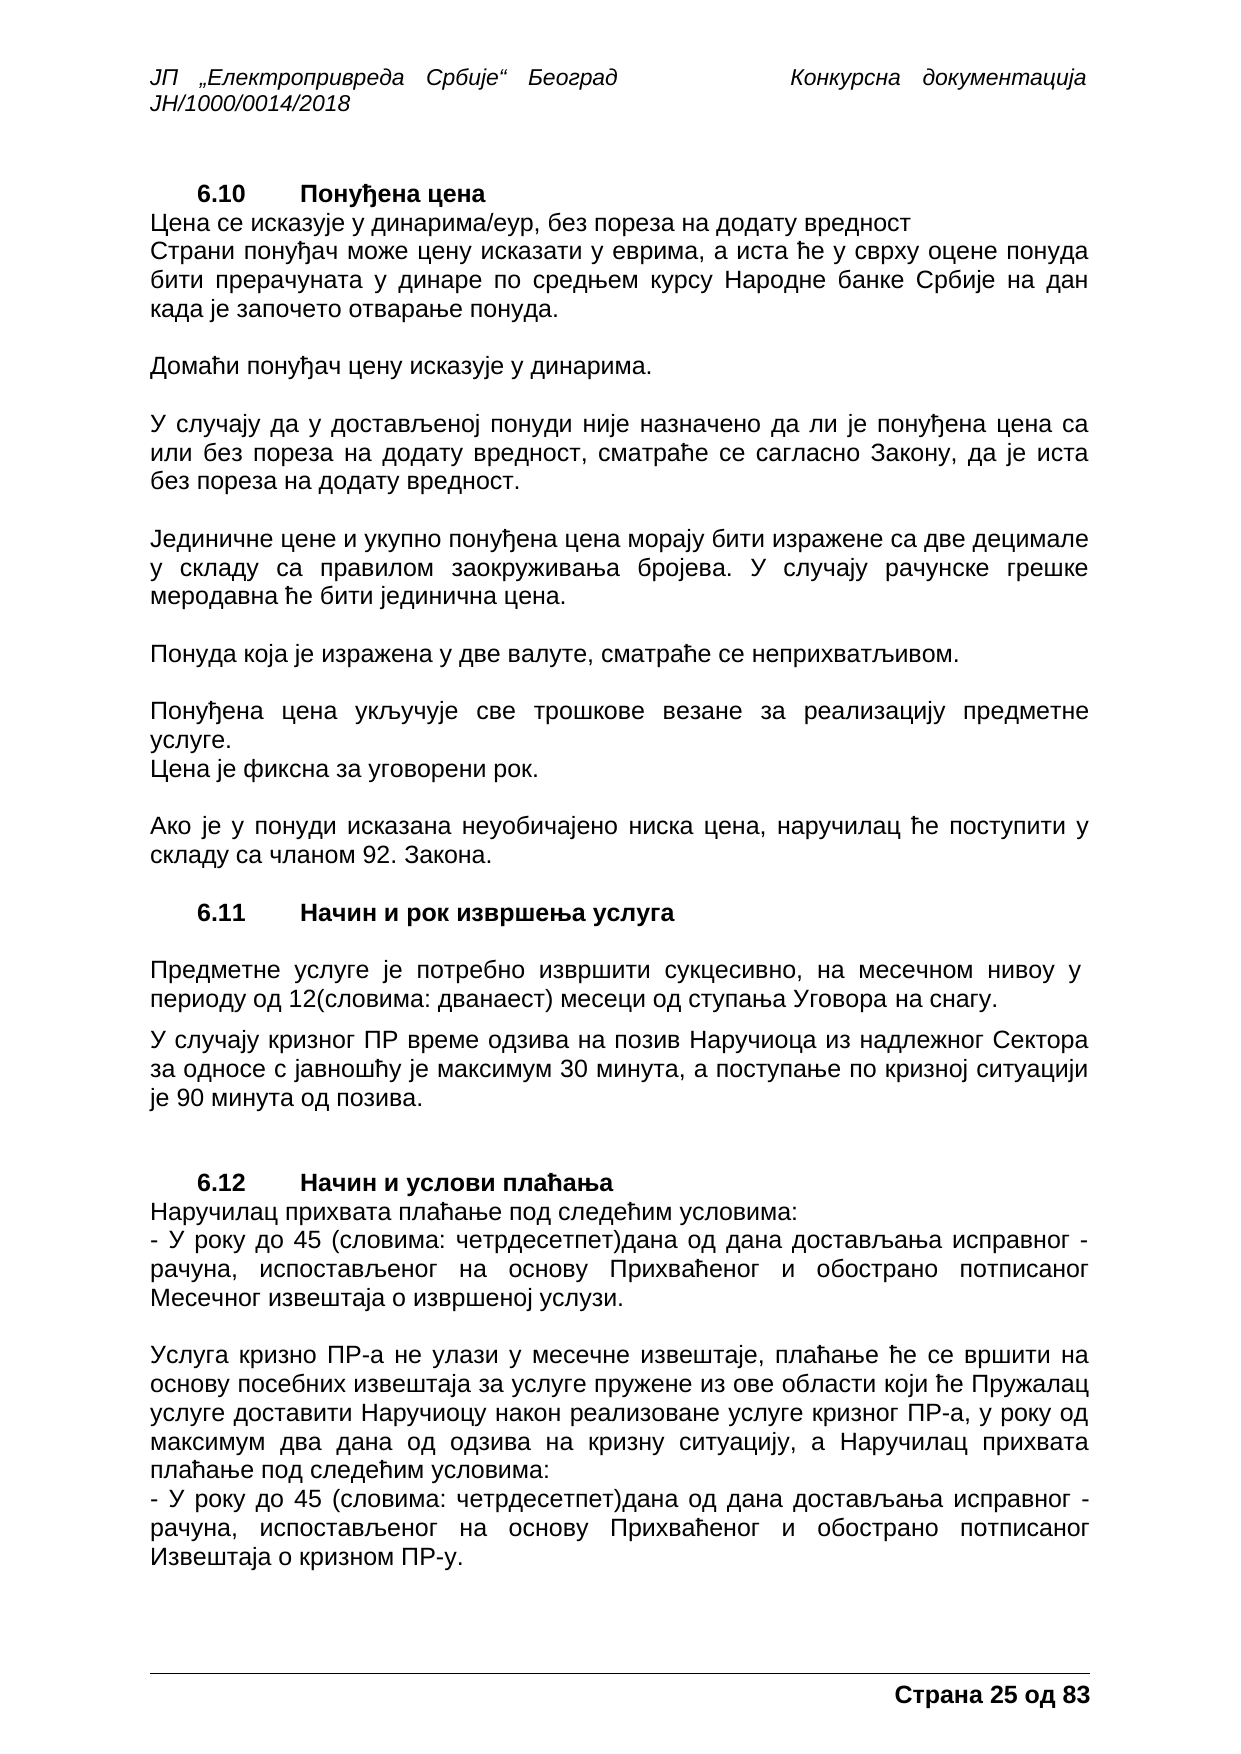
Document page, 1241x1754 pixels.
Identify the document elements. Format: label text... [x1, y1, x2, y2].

text Страни понуђач може цену исказати у eврима, а иста ће у сврху оцене понуда бити прерачуната у динаре по средњем курсу Народне банке Србије на дан када је започето отварање понуда. [150, 236, 1090, 322]
list Начин и рок извршења услуга [197, 897, 1090, 926]
text Понуда која је изражена у две валуте, сматраће се неприхватљивом. [150, 639, 1090, 667]
text У случају да у достављеној понуди није назначено да ли је понуђена цена са или без пореза на додату вредност, сматраће се сагласно Закону, да је иста без пореза на додату вредност. [150, 409, 1090, 495]
text Наручилац прихвата плаћање под следећим условима: [150, 1197, 1090, 1226]
text Предметне услуге је потребно извршити сукцесивно, на месечном нивоу у периоду од 12(словима: дванаест) месеци од ступања Уговора на снагу. [150, 955, 1082, 1012]
text Понуђена цена укључује све трошкове везане за реализацију предметне услуге. [150, 696, 1090, 754]
text Ако је у понуди исказана неуобичајено ниска цена, наручилац ће поступити у складу са чланом 92. Закона. [150, 811, 1090, 869]
text Услуга кризно ПР-а не улази у месечне извештаје, плаћање ће се вршити на основу посебних извештаја за услуге пружене из ове области који ће Пружалац услуге доставити Наручиоцу након реализоване услуге кризног ПР-а, у року од максимум два дана од одзива на кризну ситуацију, а Наручилац прихвата плаћање под следећим условима: [150, 1341, 1090, 1484]
text Јединичне цене и укупно понуђена цена морају бити изражене са две децимале у складу са правилом заокруживања бројева. У случају рачунске грешке меродавна ће бити јединична цена. [150, 524, 1090, 610]
text У случају кризног ПР време одзива на позив Наручиоца из надлежног Сектора за односе с јавношћу је максимум 30 минута, а поступање по кризној ситуацији је 90 минута од позива. [150, 1025, 1090, 1111]
text Цена се исказује у динарима/еур, без пореза на додату вредност [150, 207, 1090, 236]
list - У року до 45 (словима: четрдесетпет)дана од дана достављања исправног -рачуна, испостављеног на основу Прихваћеног и обострано потписаног Извештаја о кризном ПР-у. [150, 1484, 1091, 1571]
text Домаћи понуђач цену исказује у динарима. [150, 322, 1090, 380]
text Цена је фиксна за уговорени рок. [150, 754, 1090, 782]
list Понуђена цена [197, 179, 1090, 207]
list Начин и услови плаћања [197, 1168, 1090, 1197]
text - У року до 45 (словима: четрдесетпет)дана од дана достављања исправног -рачуна, испостављеног на основу Прихваћеног и обострано потписаног Месечног извештаја о извршеној услузи. [150, 1226, 1090, 1312]
